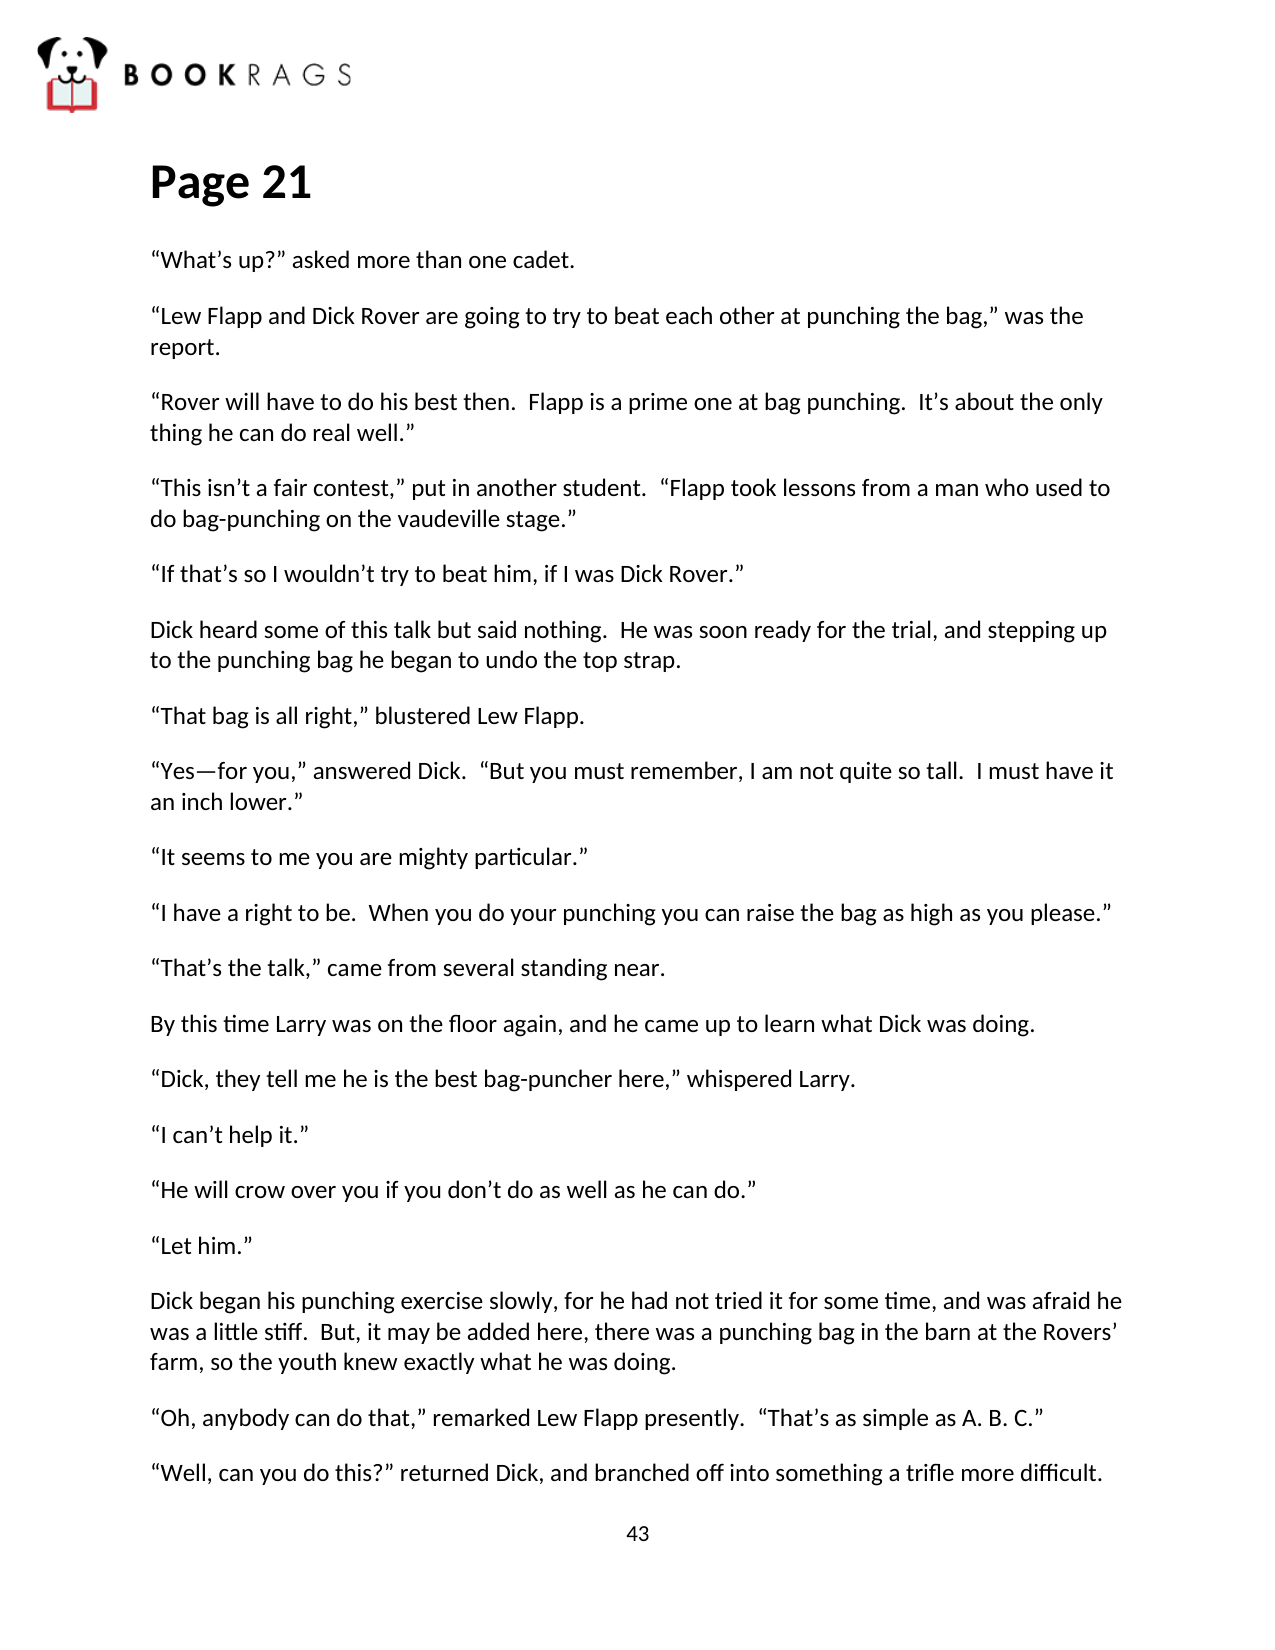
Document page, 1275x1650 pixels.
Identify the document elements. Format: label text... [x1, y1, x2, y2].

text “What’s up?” asked more than one cadet. [150, 244, 1125, 275]
text “Oh, anybody can do that,” remarked Lew Flapp presently. “That’s as simple as A. B. C.” [150, 1402, 1125, 1433]
text By this time Larry was on the floor again, and he came up to learn what Dick was doing. [150, 1008, 1125, 1038]
text Dick began his punching exercise slowly, for he had not tried it for some time, and was afraid he was a little stiff. But, it may be added here, there was a punching bag in the barn at the Rovers’ farm, so the youth knew exactly what he was doing. [150, 1286, 1125, 1377]
text “It seems to me you are mighty particular.” [150, 841, 1125, 872]
text “Lew Flapp and Dick Rover are going to try to beat each other at punching the bag,” was the report. [150, 300, 1125, 361]
text “I can’t help it.” [150, 1119, 1125, 1149]
text “I have a right to be. When you do your punching you can raise the bag as high as you please.” [150, 897, 1125, 927]
text “That bag is all right,” blustered Lew Flapp. [150, 700, 1125, 730]
text Page 21 [150, 150, 1125, 211]
text “Rover will have to do his best then. Flapp is a prime one at bag punching. It’s about the only thing he can do real well.” [150, 386, 1125, 447]
text “This isn’t a fair contest,” put in another student. “Flapp took lessons from a man who used to do bag-punching on the vaudeville stage.” [150, 472, 1125, 533]
text “Well, can you do this?” returned Dick, and branched off into something a trifle more difficult. [150, 1458, 1125, 1488]
text “Let him.” [150, 1230, 1125, 1261]
text “He will crow over you if you don’t do as well as he can do.” [150, 1174, 1125, 1205]
text “Yes—­for you,” answered Dick. “But you must remember, I am not quite so tall. I must have it an inch lower.” [150, 755, 1125, 816]
picture [37, 37, 351, 113]
text “That’s the talk,” came from several standing near. [150, 952, 1125, 983]
text “If that’s so I wouldn’t try to beat him, if I was Dick Rover.” [150, 558, 1125, 589]
text Dick heard some of this talk but said nothing. He was soon ready for the trial, and stepping up to the punching bag he began to undo the top strap. [150, 614, 1125, 675]
text “Dick, they tell me he is the best bag-puncher here,” whispered Larry. [150, 1063, 1125, 1094]
